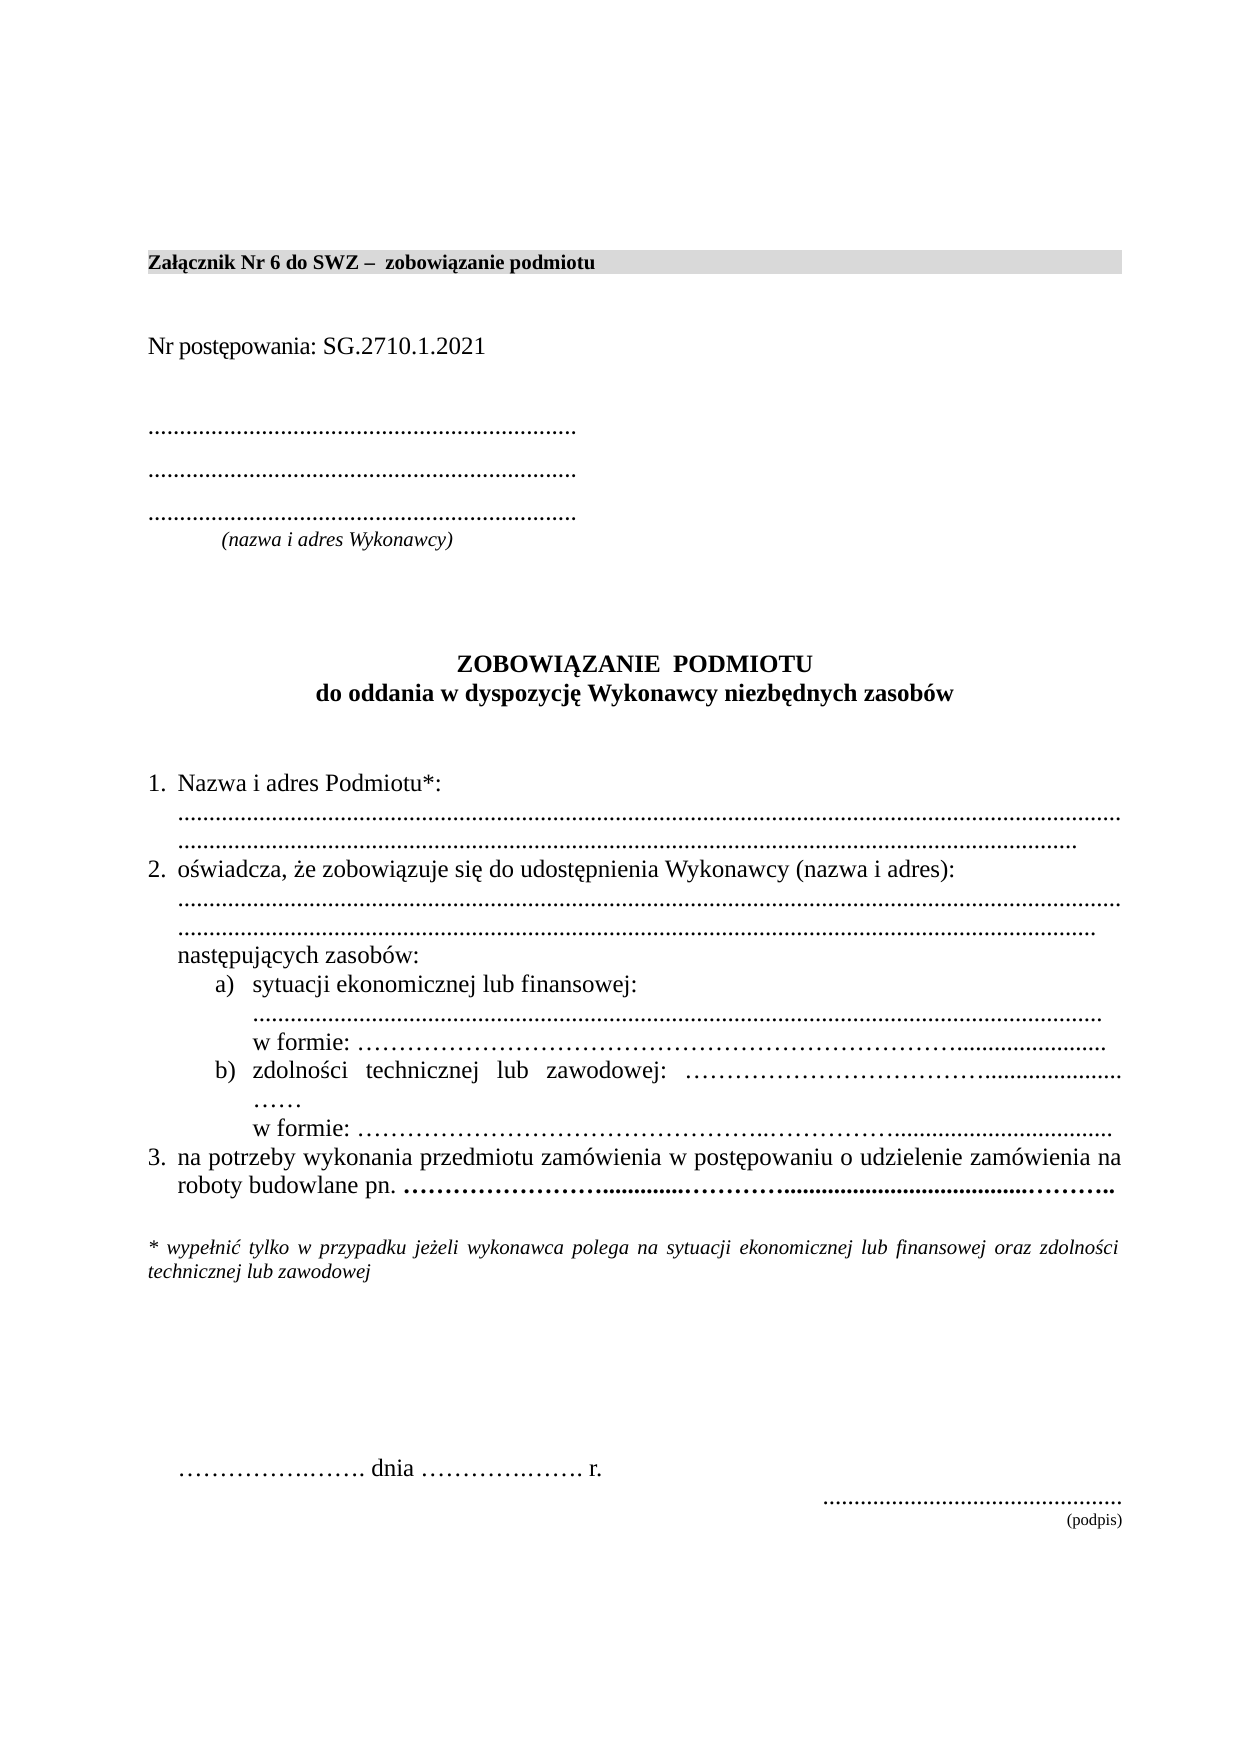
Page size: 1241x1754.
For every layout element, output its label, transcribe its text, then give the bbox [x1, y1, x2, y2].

text .................................................................... [148, 496, 1240, 526]
text do oddania w dyspozycję Wykonawcy niezbędnych zasobów [148, 678, 1122, 707]
text ................................................ [148, 1481, 1122, 1510]
list ........................................................................................................................................ w formie: ………………………………………………………………........................ [252, 998, 1122, 1056]
text .................................................................... [148, 410, 1240, 440]
text * wypełnić tylko w przypadku jeżeli wykonawca polega na sytuacji ekonomicznej lub finansowej oraz zdolności technicznej lub zawodowej [148, 1235, 1122, 1283]
list ....................................................................................................................................................................................................................................................................................................... [177, 797, 1122, 854]
text (nazwa i adres Wykonawcy) [148, 526, 1240, 551]
list oświadcza, że zobowiązuje się do udostępnienia Wykonawcy (nazwa i adres): [148, 854, 1122, 883]
list Nazwa i adres Podmiotu*: [148, 768, 1122, 797]
list sytuacji ekonomicznej lub finansowej: [215, 969, 1122, 998]
list zdolności technicznej lub zawodowej: ………………………………......................…… [215, 1056, 1122, 1113]
list .......................................................................................................................................................................................................................................................................................................... następujących zasobów: [177, 883, 1122, 969]
text Nr postępowania: SG.2710.1.2021 [148, 331, 1122, 360]
list w formie: …………………………………………..……………................................... [252, 1113, 1122, 1142]
text (podpis) [148, 1510, 1122, 1529]
text …………….……. dnia ………….……. r. [177, 1453, 1122, 1481]
text .................................................................... [148, 453, 1240, 483]
text Załącznik Nr 6 do SWZ – zobowiązanie podmiotu [595, 250, 1122, 274]
text ZOBOWIĄZANIE PODMIOTU [148, 649, 1122, 678]
list na potrzeby wykonania przedmiotu zamówienia w postępowaniu o udzielenie zamówienia na roboty budowlane pn. …………………….............………….......................................……….. [148, 1142, 1122, 1199]
